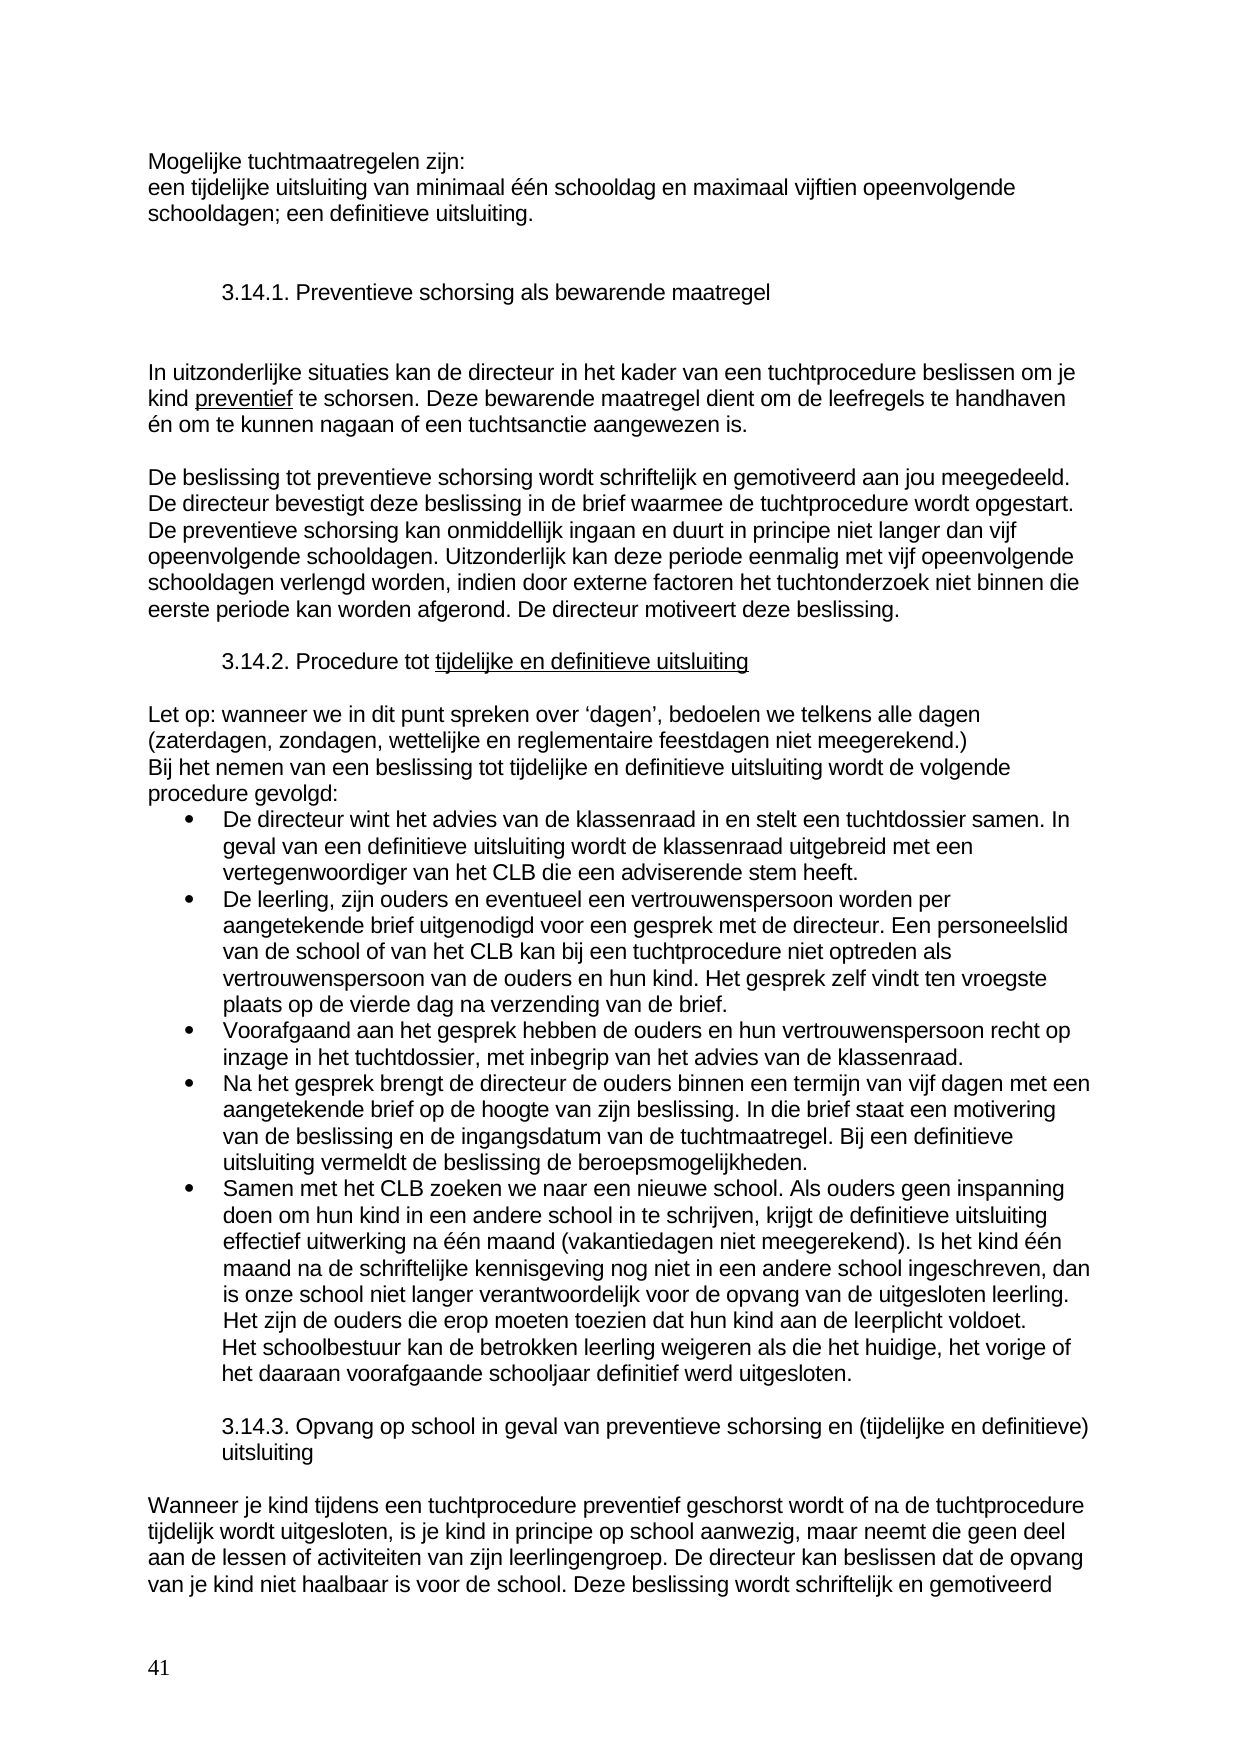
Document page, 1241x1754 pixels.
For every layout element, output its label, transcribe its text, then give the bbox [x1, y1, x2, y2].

text 3.14.3. Opvang op school in geval van preventieve schorsing en (tijdelijke en definitieve) uitsluiting [221, 1413, 1093, 1465]
list Na het gesprek brengt de directeur de ouders binnen een termijn van vijf dagen met een aangetekende brief op de hoogte van zijn beslissing. In die brief staat een motivering van de beslissing en de ingangsdatum van de tuchtmaatregel. Bij een definitieve uitsluiting vermeldt de beslissing de beroepsmogelijkheden. [185, 1070, 1093, 1175]
text een tijdelijke uitsluiting van minimaal één schooldag en maximaal vijftien opeenvolgende schooldagen; een definitieve uitsluiting. [148, 174, 1093, 227]
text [148, 1492, 1093, 1597]
list De directeur wint het advies van de klassenraad in en stelt een tuchtdossier samen. In geval van een definitieve uitsluiting wordt de klassenraad uitgebreid met een vertegenwoordiger van het CLB die een adviserende stem heeft. [185, 806, 1093, 886]
list De leerling, zijn ouders en eventueel een vertrouwenspersoon worden per aangetekende brief uitgenodigd voor een gesprek met de directeur. Een personeelslid van de school of van het CLB kan bij een tuchtprocedure niet optreden als vertrouwenspersoon van de ouders en hun kind. Het gesprek zelf vindt ten vroegste plaats op de vierde dag na verzending van de brief. [185, 886, 1093, 1017]
text De beslissing tot preventieve schorsing wordt schriftelijk en gemotiveerd aan jou meegedeeld. De directeur bevestigt deze beslissing in de brief waarmee de tuchtprocedure wordt opgestart. De preventieve schorsing kan onmiddellijk ingaan en duurt in principe niet langer dan vijf opeenvolgende schooldagen. Uitzonderlijk kan deze periode eenmalig met vijf opeenvolgende schooldagen verlengd worden, indien door externe factoren het tuchtonderzoek niet binnen die eerste periode kan worden afgerond. De directeur motiveert deze beslissing. [148, 464, 1093, 622]
text Let op: wanneer we in dit punt spreken over ‘dagen’, bedoelen we telkens alle dagen (zaterdagen, zondagen, wettelijke en reglementaire feestdagen niet meegerekend.) [148, 701, 1093, 754]
list Voorafgaand aan het gesprek hebben de ouders en hun vertrouwenspersoon recht op inzage in het tuchtdossier, met inbegrip van het advies van de klassenraad. [185, 1017, 1093, 1070]
text In uitzonderlijke situaties kan de directeur in het kader van een tuchtprocedure beslissen om je kind preventief te schorsen. Deze bewarende maatregel dient om de leefregels te handhaven én om te kunnen nagaan of een tuchtsanctie aangewezen is. [148, 358, 1093, 437]
text 3.14.1. Preventieve schorsing als bewarende maatregel [148, 279, 1093, 306]
text Het schoolbestuur kan de betrokken leerling weigeren als die het huidige, het vorige of het daaraan voorafgaande schooljaar definitief werd uitgesloten. [221, 1333, 1093, 1386]
text Mogelijke tuchtmaatregelen zijn: [148, 148, 1093, 174]
list Samen met het CLB zoeken we naar een nieuwe school. Als ouders geen inspanning doen om hun kind in een andere school in te schrijven, krijgt de definitieve uitsluiting effectief uitwerking na één maand (vakantiedagen niet meegerekend). Is het kind één maand na de schriftelijke kennisgeving nog niet in een andere school ingeschreven, dan is onze school niet langer verantwoordelijk voor de opvang van de uitgesloten leerling. Het zijn de ouders die erop moeten toezien dat hun kind aan de leerplicht voldoet. [185, 1175, 1093, 1333]
text 3.14.2. Procedure tot tijdelijke en definitieve uitsluiting [148, 648, 1093, 675]
text Bij het nemen van een beslissing tot tijdelijke en definitieve uitsluiting wordt de volgende procedure gevolgd: [148, 754, 1093, 806]
